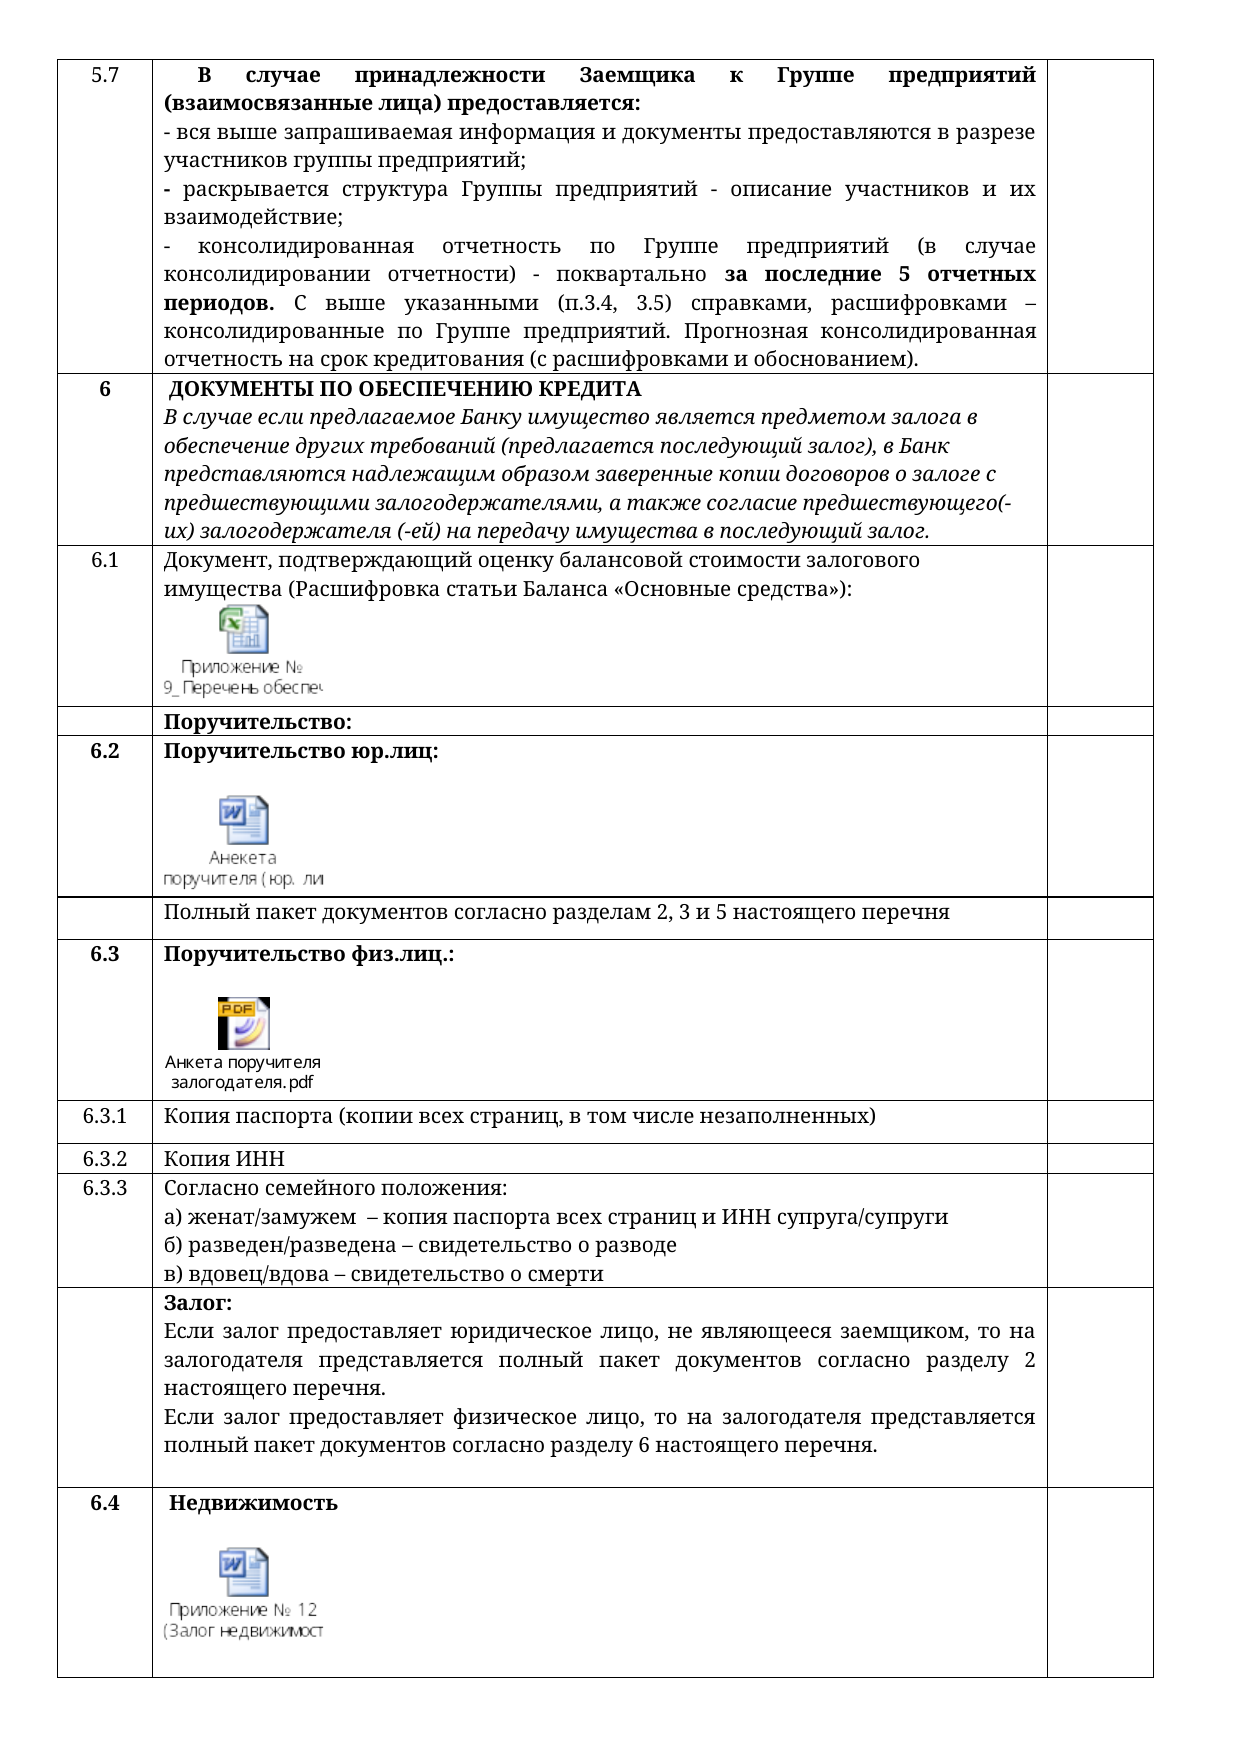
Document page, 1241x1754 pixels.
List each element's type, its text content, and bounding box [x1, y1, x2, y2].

table_cell [58, 1288, 152, 1487]
table_cell 5.7 [58, 60, 152, 373]
table_cell [1048, 1101, 1153, 1143]
table_cell 6.3.2 [58, 1144, 152, 1172]
table_cell 6.3.1 [58, 1101, 152, 1143]
table_cell [1048, 1488, 1153, 1677]
table_cell Поручительство физ.лиц.: [153, 940, 1047, 1100]
table_cell [1048, 60, 1153, 373]
table_cell 6 [58, 374, 152, 544]
table_cell Поручительство юр.лиц: [153, 736, 1047, 896]
table_cell [1048, 736, 1153, 896]
table_cell Поручительство: [153, 707, 1047, 735]
table_cell [1048, 898, 1153, 938]
table_cell [1048, 1288, 1153, 1487]
table_cell Согласно семейного положения: а) женат/замужем – копия паспорта всех страниц и ИНН супруга/супруги б) разведен/разведена – свидетельство о разводе в) вдовец/вдова – свидетельство о смерти [153, 1174, 1047, 1287]
table_cell 6.2 [58, 736, 152, 896]
table_cell Копия паспорта (копии всех страниц, в том числе незаполненных) [153, 1101, 1047, 1143]
table_cell Полный пакет документов согласно разделам 2, 3 и 5 настоящего перечня [153, 898, 1047, 938]
table_cell [1048, 546, 1153, 706]
table_cell 6.1 [58, 546, 152, 706]
table_cell [1048, 374, 1153, 544]
table_cell 6.4 [58, 1488, 152, 1677]
table_cell [58, 707, 152, 735]
table_cell ДОКУМЕНТЫ ПО ОБЕСПЕЧЕНИЮ КРЕДИТА В случае если предлагаемое Банку имущество является предметом залога в обеспечение других требований (предлагается последующий залог), в Банк представляются надлежащим образом заверенные копии договоров о залоге с предшествующими залогодержателями, а также согласие предшествующего(-их) залогодержателя (-ей) на передачу имущества в последующий залог. [153, 374, 1047, 544]
table_cell [1048, 1144, 1153, 1172]
table_cell Недвижимость [153, 1488, 1047, 1677]
table_cell Документ, подтверждающий оценку балансовой стоимости залогового имущества (Расшифровка статьи Баланса «Основные средства»): [153, 546, 1047, 706]
table_cell [1048, 1174, 1153, 1287]
table_cell [58, 898, 152, 938]
table_cell Залог: Если залог предоставляет юридическое лицо, не являющееся заемщиком, то на залогодателя представляется полный пакет документов согласно разделу 2 настоящего перечня. Если залог предоставляет физическое лицо, то на залогодателя представляется полный пакет документов согласно разделу 6 настоящего перечня. [153, 1288, 1047, 1487]
table_cell 6.3 [58, 940, 152, 1100]
table_cell [1048, 940, 1153, 1100]
table_cell В случае принадлежности Заемщика к Группе предприятий (взаимосвязанные лица) предоставляется: - вся выше запрашиваемая информация и документы предоставляются в разрезе участников группы предприятий; - раскрывается структура Группы предприятий - описание участников и их взаимодействие; - консолидированная отчетность по Группе предприятий (в случае консолидировании отчетности) - поквартально за последние 5 отчетных периодов. С выше указанными (п.3.4, 3.5) справками, расшифровками – консолидированные по Группе предприятий. Прогнозная консолидированная отчетность на срок кредитования (с расшифровками и обоснованием). [153, 60, 1047, 373]
table_cell 6.3.3 [58, 1174, 152, 1287]
table_cell Копия ИНН [153, 1144, 1047, 1172]
table_cell [1048, 707, 1153, 735]
